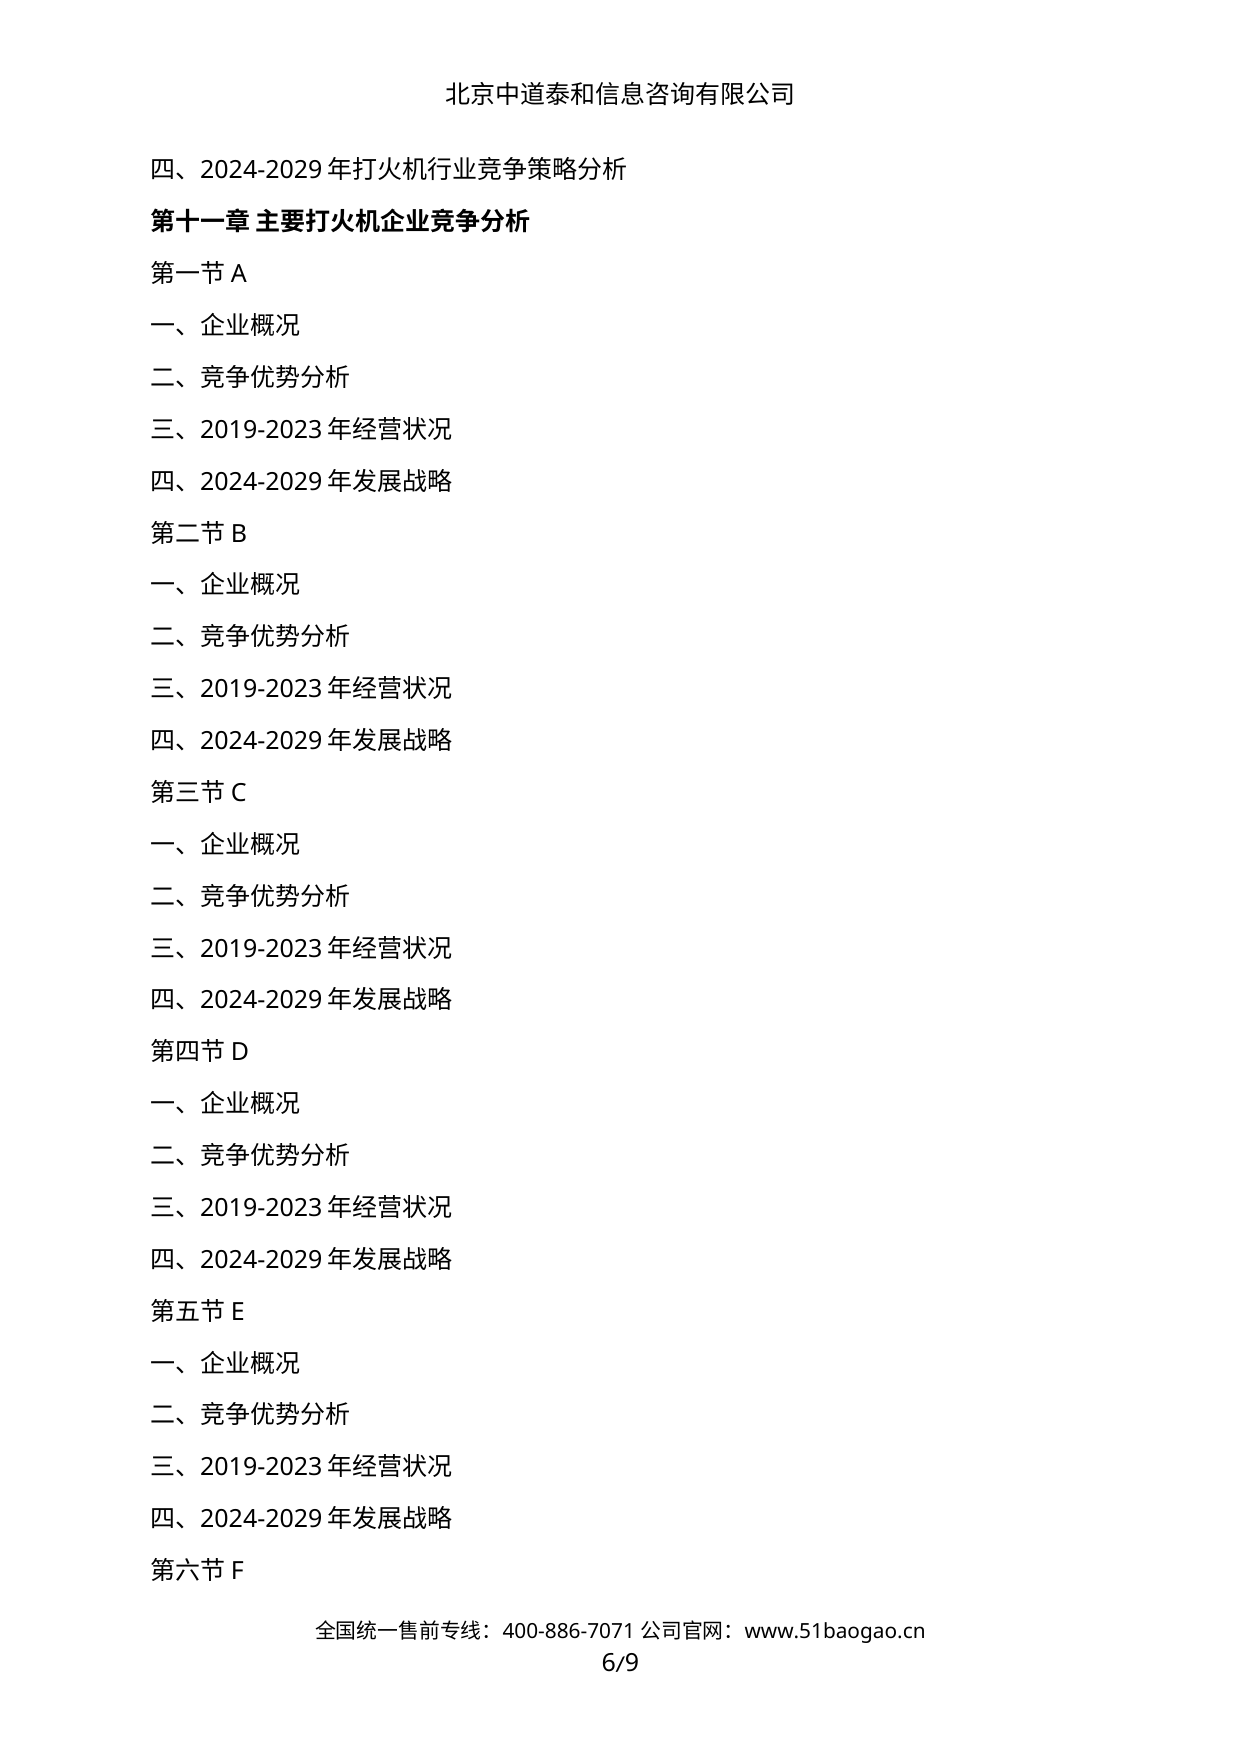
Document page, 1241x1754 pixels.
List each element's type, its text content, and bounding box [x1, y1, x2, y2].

text 二、竞争优势分析 [150, 617, 1090, 653]
text 一、企业概况 [150, 824, 1090, 861]
text 一、企业概况 [150, 1084, 1090, 1120]
text 三、2019-2023年经营状况 [150, 1447, 1090, 1483]
text 二、竞争优势分析 [150, 876, 1090, 912]
text 第十一章 主要打火机企业竞争分析 [150, 202, 1090, 238]
text 二、竞争优势分析 [150, 1395, 1090, 1431]
text 第二节 B [150, 513, 1090, 549]
text 二、竞争优势分析 [150, 357, 1090, 394]
text 四、2024-2029年发展战略 [150, 980, 1090, 1016]
text 第四节 D [150, 1032, 1090, 1068]
text 三、2019-2023年经营状况 [150, 669, 1090, 705]
text 四、2024-2029年发展战略 [150, 1499, 1090, 1535]
text 三、2019-2023年经营状况 [150, 409, 1090, 446]
text 四、2024-2029年发展战略 [150, 721, 1090, 757]
text 四、2024-2029年发展战略 [150, 461, 1090, 497]
text 一、企业概况 [150, 306, 1090, 342]
text 第一节 A [150, 254, 1090, 290]
text 四、2024-2029年打火机行业竞争策略分析 [150, 150, 1090, 186]
text 三、2019-2023年经营状况 [150, 1187, 1090, 1224]
text 第六节 F [150, 1551, 1090, 1587]
text 三、2019-2023年经营状况 [150, 928, 1090, 964]
text 一、企业概况 [150, 1343, 1090, 1379]
text 第三节 C [150, 772, 1090, 809]
text 四、2024-2029年发展战略 [150, 1239, 1090, 1276]
text 第五节 E [150, 1291, 1090, 1327]
text 一、企业概况 [150, 565, 1090, 601]
text 二、竞争优势分析 [150, 1136, 1090, 1172]
